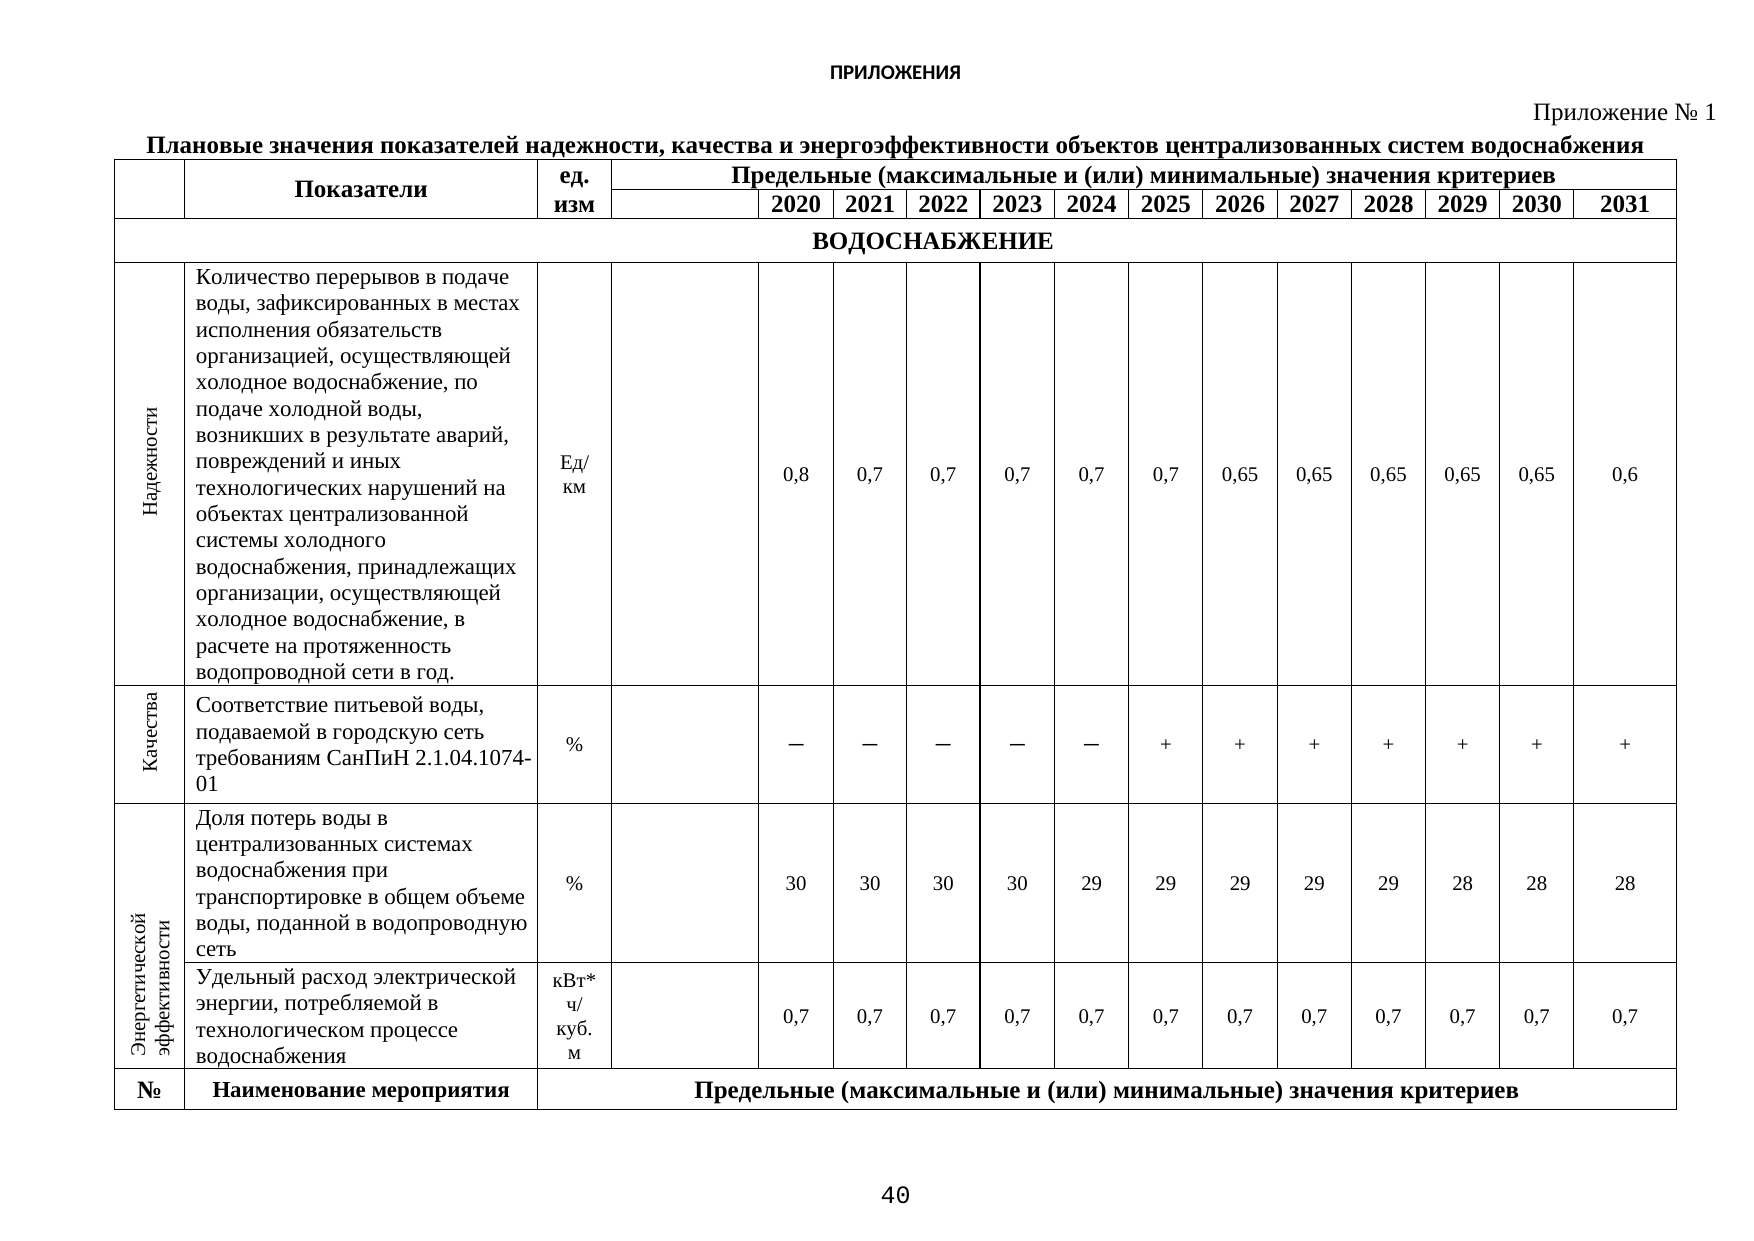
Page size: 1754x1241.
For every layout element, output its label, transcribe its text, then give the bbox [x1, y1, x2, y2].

table_cell 2025 [1129, 190, 1202, 218]
table_cell 2030 [1500, 190, 1573, 218]
text Приложение № 1 [74, 97, 1717, 126]
subtitle Плановые значения показателей надежности, качества и энергоэффективности объектов централизованных систем водоснабжения [74, 130, 1717, 159]
table_header [115, 160, 184, 218]
table_cell + [1574, 686, 1676, 803]
table_cell + [1278, 686, 1351, 803]
table_cell 0,7 [1352, 963, 1425, 1068]
table_cell 0,7 [834, 263, 906, 684]
table_cell 0,65 [1426, 263, 1499, 684]
table_cell 0,65 [1203, 263, 1277, 684]
table_cell 28 [1426, 804, 1499, 962]
table_cell 29 [1055, 804, 1128, 962]
table_cell Соответствие питьевой воды, подаваемой в городскую сеть требованиям СанПиН 2.1.04.1074-01 [185, 686, 537, 803]
table_cell ─ [1055, 686, 1128, 803]
table_cell 0,8 [759, 263, 833, 684]
table_header Показатели [185, 160, 537, 218]
table_cell 2026 [1203, 190, 1277, 218]
table_cell 0,7 [1129, 263, 1202, 684]
table_cell 0,7 [1203, 963, 1277, 1068]
table_cell 0,65 [1278, 263, 1351, 684]
table_cell кВт*ч/куб. м [538, 963, 611, 1068]
table_cell 0,7 [1278, 963, 1351, 1068]
table_cell 0,7 [1055, 963, 1128, 1068]
table_cell [612, 263, 758, 684]
table_cell + [1500, 686, 1573, 803]
table_cell ─ [907, 686, 979, 803]
table_cell 0,7 [907, 963, 979, 1068]
table_cell Доля потерь воды в централизованных системах водоснабжения при транспортировке в общем объеме воды, поданной в водопроводную сеть [185, 804, 537, 962]
table_cell 2023 [981, 190, 1054, 218]
table_cell Энергетической эффективности [115, 804, 184, 1068]
table_cell + [1203, 686, 1277, 803]
table_cell 0,6 [1574, 263, 1676, 684]
table_cell 30 [759, 804, 833, 962]
table_cell 2024 [1055, 190, 1128, 218]
table_cell 0,7 [981, 263, 1054, 684]
table_cell 0,7 [1574, 963, 1676, 1068]
table_cell 29 [1203, 804, 1277, 962]
table_cell Ед/ км [538, 263, 611, 684]
table_cell Удельный расход электрической энергии, потребляемой в технологическом процессе водоснабжения [185, 963, 537, 1068]
table_cell 0,7 [981, 963, 1054, 1068]
table_cell 0,7 [759, 963, 833, 1068]
table_cell 30 [907, 804, 979, 962]
table_cell 29 [1129, 804, 1202, 962]
table_header Предельные (максимальные и (или) минимальные) значения критериев [612, 160, 1676, 188]
table_cell 2029 [1426, 190, 1499, 218]
table_cell 0,7 [1500, 963, 1573, 1068]
table_cell 2021 [834, 190, 906, 218]
table_cell ─ [834, 686, 906, 803]
table_cell № п/п [115, 1069, 184, 1109]
table_cell + [1129, 686, 1202, 803]
table_cell 0,7 [907, 263, 979, 684]
table_cell % [538, 686, 611, 803]
table_cell 0,7 [1426, 963, 1499, 1068]
table_cell 28 [1574, 804, 1676, 962]
table_cell 2022 [907, 190, 979, 218]
table_cell ВОДОСНАБЖЕНИЕ [115, 219, 1676, 262]
table_cell 0,7 [1129, 963, 1202, 1068]
table_cell 0,7 [834, 963, 906, 1068]
table_cell Качества [115, 686, 184, 803]
table_cell 2028 [1352, 190, 1425, 218]
table_header ед. изм [538, 160, 611, 218]
table_cell [612, 686, 758, 803]
table_cell Количество перерывов в подаче воды, зафиксированных в местах исполнения обязательств организацией, осуществляющей холодное водоснабжение, по подаче холодной воды, возникших в результате аварий, повреждений и иных технологических нарушений на объектах централизованной системы холодного водоснабжения, принадлежащих организации, осуществляющей холодное водоснабжение, в расчете на протяженность водопроводной сети в год. [185, 263, 537, 684]
table_cell 29 [1278, 804, 1351, 962]
table_cell 2020 [759, 190, 833, 218]
table_cell Надежности [115, 263, 184, 684]
table_cell ─ [981, 686, 1054, 803]
table_cell 2031 [1574, 190, 1676, 218]
table_cell + [1426, 686, 1499, 803]
table_cell 2027 [1278, 190, 1351, 218]
table_cell [612, 190, 758, 218]
table_cell 0,7 [1055, 263, 1128, 684]
table_cell [612, 804, 758, 962]
table_cell 0,65 [1352, 263, 1425, 684]
table_cell + [1352, 686, 1425, 803]
subtitle ПРИЛОЖЕНИЯ [74, 59, 1717, 84]
table_cell Предельные (максимальные и (или) минимальные) значения критериев [538, 1069, 1676, 1109]
table_cell 29 [1352, 804, 1425, 962]
table_cell ─ [759, 686, 833, 803]
table_cell 30 [981, 804, 1054, 962]
table_cell 30 [834, 804, 906, 962]
table_cell 28 [1500, 804, 1573, 962]
table_cell % [538, 804, 611, 962]
table_cell [612, 963, 758, 1068]
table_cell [185, 1069, 537, 1109]
table_cell 0,65 [1500, 263, 1573, 684]
